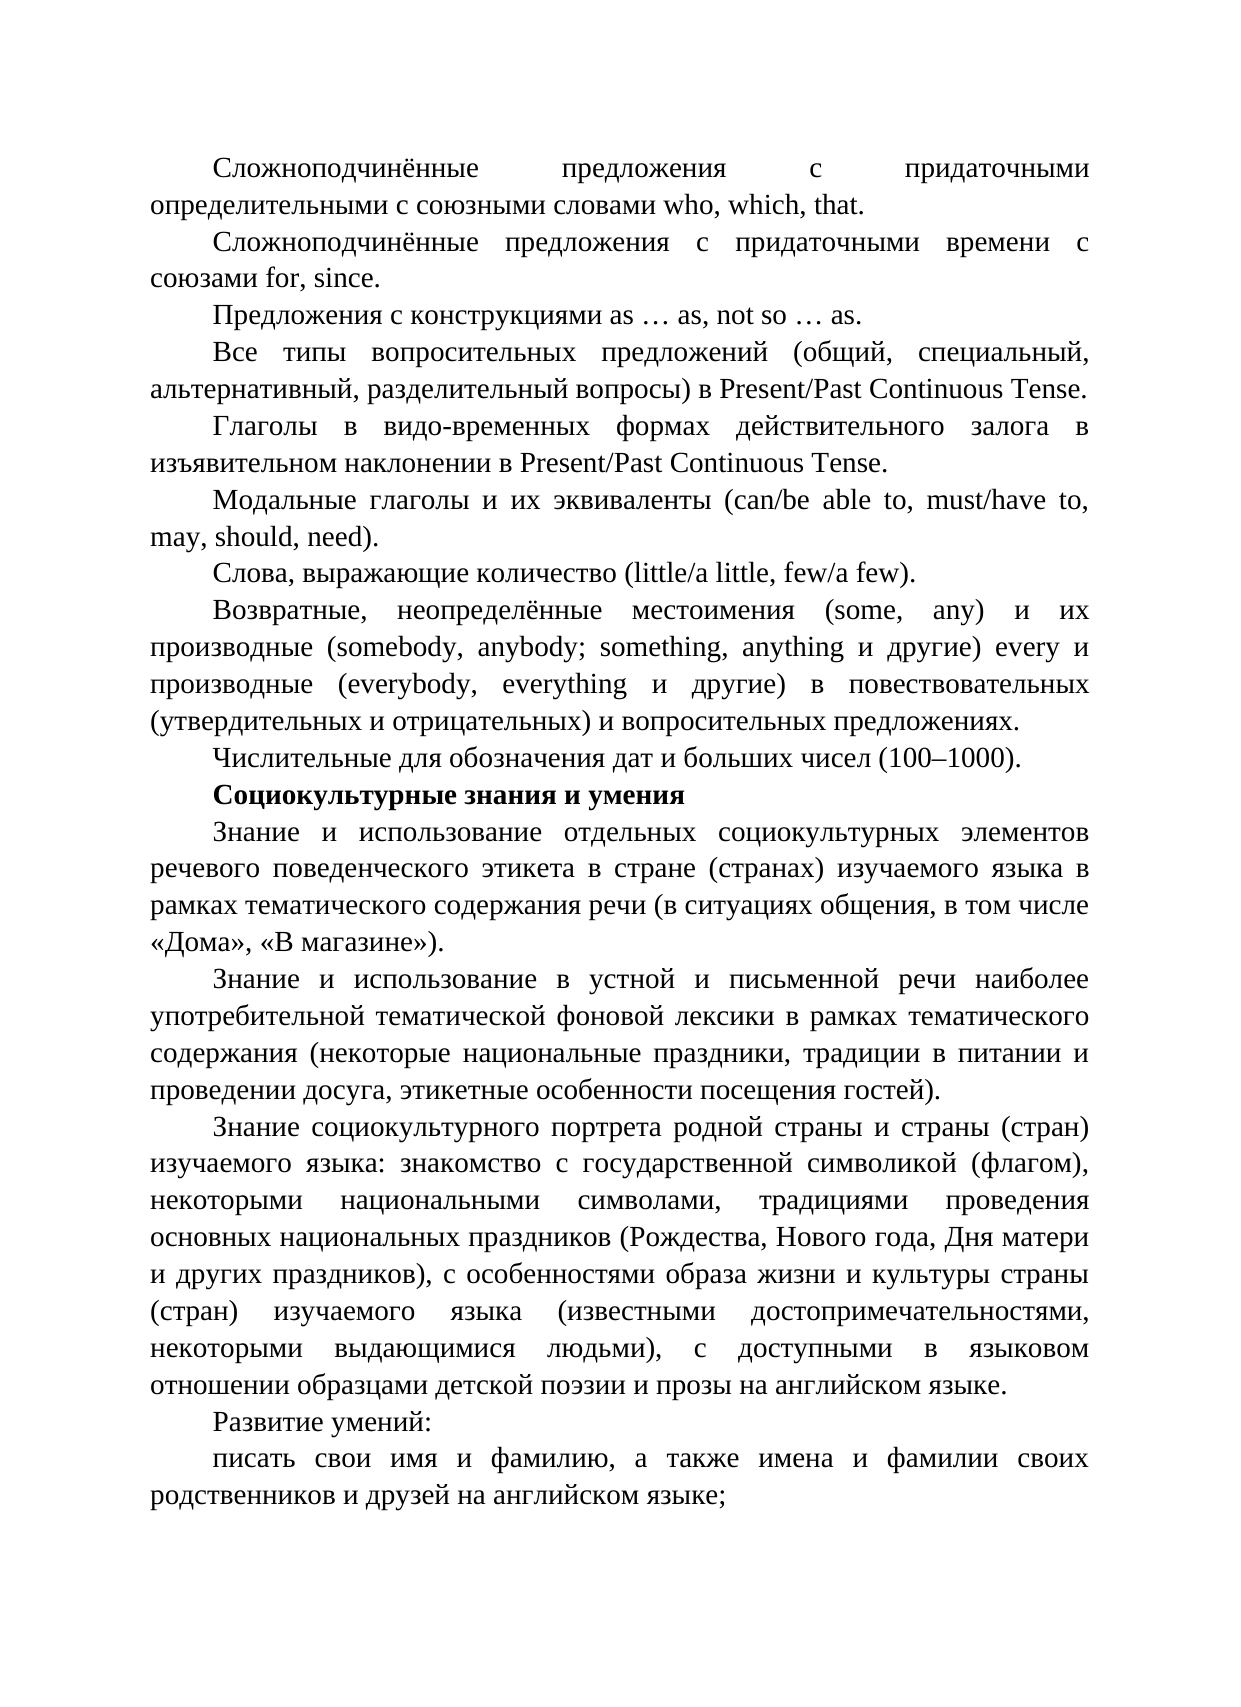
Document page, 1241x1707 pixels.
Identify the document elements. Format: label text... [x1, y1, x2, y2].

text писать свои имя и фамилию, а также имена и фамилии своих родственников и друзей на английском языке; [150, 1441, 1090, 1511]
text Сложноподчинённые предложения с придаточными времени с союзами for, since. [150, 224, 1090, 294]
text Предложения с конструкциями as … as, not so … as. [150, 297, 1090, 331]
text Знание и использование отдельных социокультурных элементов речевого поведенческого этикета в стране (странах) изучаемого языка в рамках тематического содержания речи (в ситуациях общения, в том числе «Дома», «В магазине»). [150, 814, 1090, 958]
text Возвратные, неопределённые местоимения (some, any) и их производные (somebody, anybody; something, anything и другие) every и производные (everybody, everything и другие) в повествовательных (утвердительных и отрицательных) и вопросительных предложениях. [150, 592, 1090, 737]
text Знание и использование в устной и письменной речи наиболее употребительной тематической фоновой лексики в рамках тематического содержания (некоторые национальные праздники, традиции в питании и проведении досуга, этикетные особенности посещения гостей). [150, 961, 1090, 1105]
text Знание социокультурного портрета родной страны и страны (стран) изучаемого языка: знакомство с государственной символикой (флагом), некоторыми национальными символами, традициями проведения основных национальных праздников (Рождества, Нового года, Дня матери и других праздников), с особенностями образа жизни и культуры страны (стран) изучаемого языка (известными достопримечательностями, некоторыми выдающимися людьми), с доступными в языковом отношении образцами детской поэзии и прозы на английском языке. [150, 1109, 1090, 1400]
text Социокультурные знания и умения [150, 777, 1090, 810]
text Модальные глаголы и их эквиваленты (can/be able to, must/have to, may, should, need). [150, 482, 1090, 552]
text Глаголы в видо-временных формах действительного залога в изъявительном наклонении в Present/Past Continuous Tense. [150, 408, 1090, 478]
text Числительные для обозначения дат и больших чисел (100–1000). [150, 740, 1090, 773]
text Сложноподчинённые предложения с придаточными определительными с союзными словами who, which, that. [150, 150, 1090, 220]
text Слова, выражающие количество (little/a little, few/a few). [150, 556, 1090, 589]
text Развитие умений: [150, 1404, 1090, 1437]
text Все типы вопросительных предложений (общий, специальный, альтернативный, разделительный вопросы) в Present/Past Continuous Tense. [150, 334, 1090, 405]
